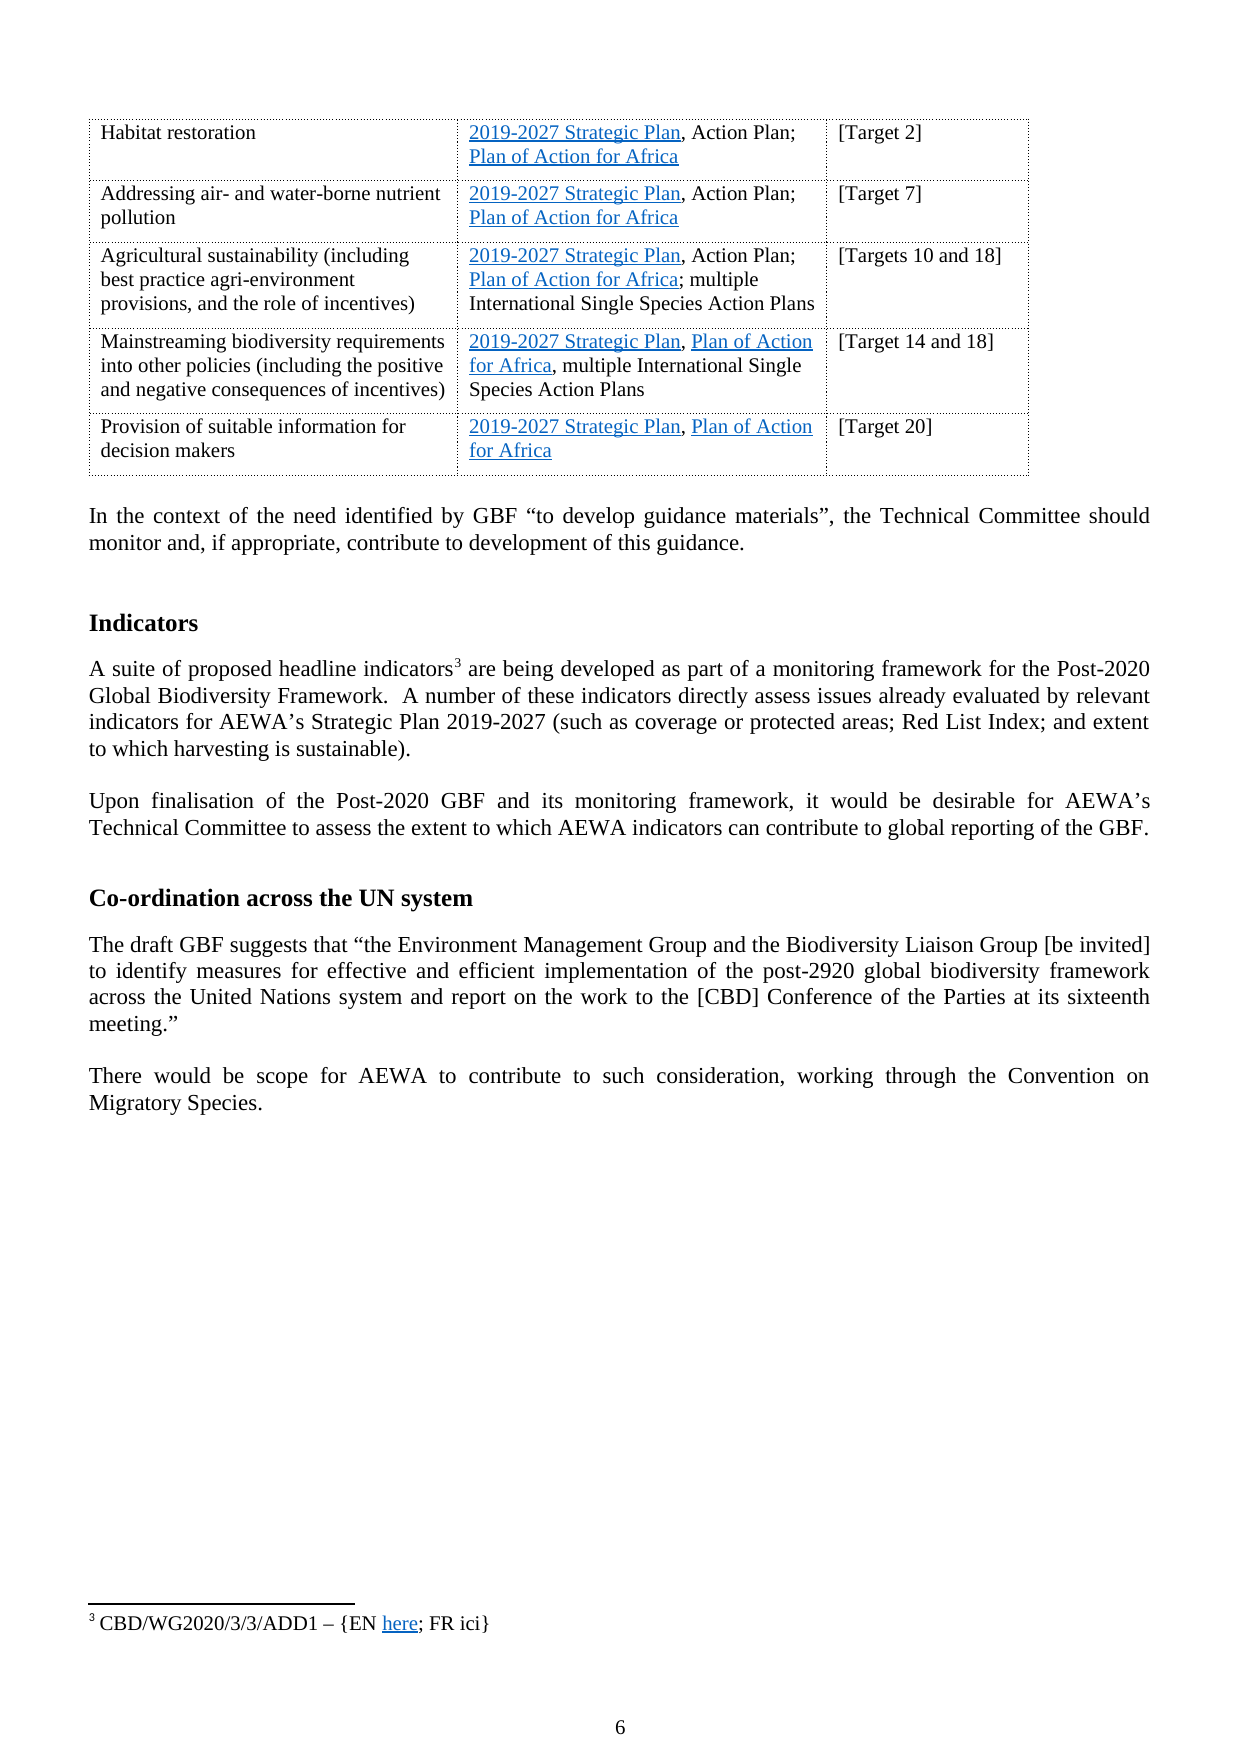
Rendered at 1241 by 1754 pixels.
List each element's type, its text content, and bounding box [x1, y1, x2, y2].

table_cell 2019-2027 Strategic Plan, Plan of Action for Africa, multiple International Single Species Action Plans [458, 328, 827, 413]
table_cell 2019-2027 Strategic Plan, Action Plan; Plan of Action for Africa; multiple International Single Species Action Plans [458, 242, 827, 328]
table_cell [Target 20] [827, 413, 1028, 475]
table_cell Mainstreaming biodiversity requirements into other policies (including the positive and negative consequences of incentives) [89, 328, 458, 413]
text Co-ordination across the UN system [88, 883, 1152, 912]
text Upon finalisation of the Post-2020 GBF and its monitoring framework, it would be desirable for AEWA’s Technical Committee to assess the extent to which AEWA indicators can contribute to global reporting of the GBF. [88, 787, 1152, 840]
text A suite of proposed headline indicators are being developed as part of a monitoring framework for the Post-2020 Global Biodiversity Framework. A number of these indicators directly assess issues already evaluated by relevant indicators for AEWA’s Strategic Plan 2019-2027 (such as coverage or protected areas; Red List Index; and extent to which harvesting is sustainable). [88, 656, 1152, 761]
table_cell Addressing air- and water-borne nutrient pollution [89, 180, 458, 242]
table_cell [Target 7] [827, 180, 1028, 242]
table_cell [458, 119, 827, 180]
table_cell Provision of suitable information for decision makers [89, 413, 458, 475]
text In the context of the need identified by GBF “to develop guidance materials”, the Technical Committee should monitor and, if appropriate, contribute to development of this guidance. [88, 502, 1152, 555]
text There would be scope for AEWA to contribute to such consideration, working through the Convention on Migratory Species. [88, 1062, 1152, 1115]
table_cell [Target 14 and 18] [827, 328, 1028, 413]
text Indicators [88, 608, 1152, 637]
text The draft GBF suggests that “the Environment Management Group and the Biodiversity Liaison Group [be invited] to identify measures for effective and efficient implementation of the post-2920 global biodiversity framework across the United Nations system and report on the work to the [CBD] Conference of the Parties at its sixteenth meeting.” [88, 931, 1152, 1036]
table_cell 2019-2027 Strategic Plan, Plan of Action for Africa [458, 413, 827, 475]
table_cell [458, 180, 827, 242]
table_cell Habitat restoration [89, 119, 458, 180]
table_cell [Target 2] [827, 119, 1028, 180]
table_cell Agricultural sustainability (including best practice agri-environment provisions, and the role of incentives) [89, 242, 458, 328]
table_cell [Targets 10 and 18] [827, 242, 1028, 328]
